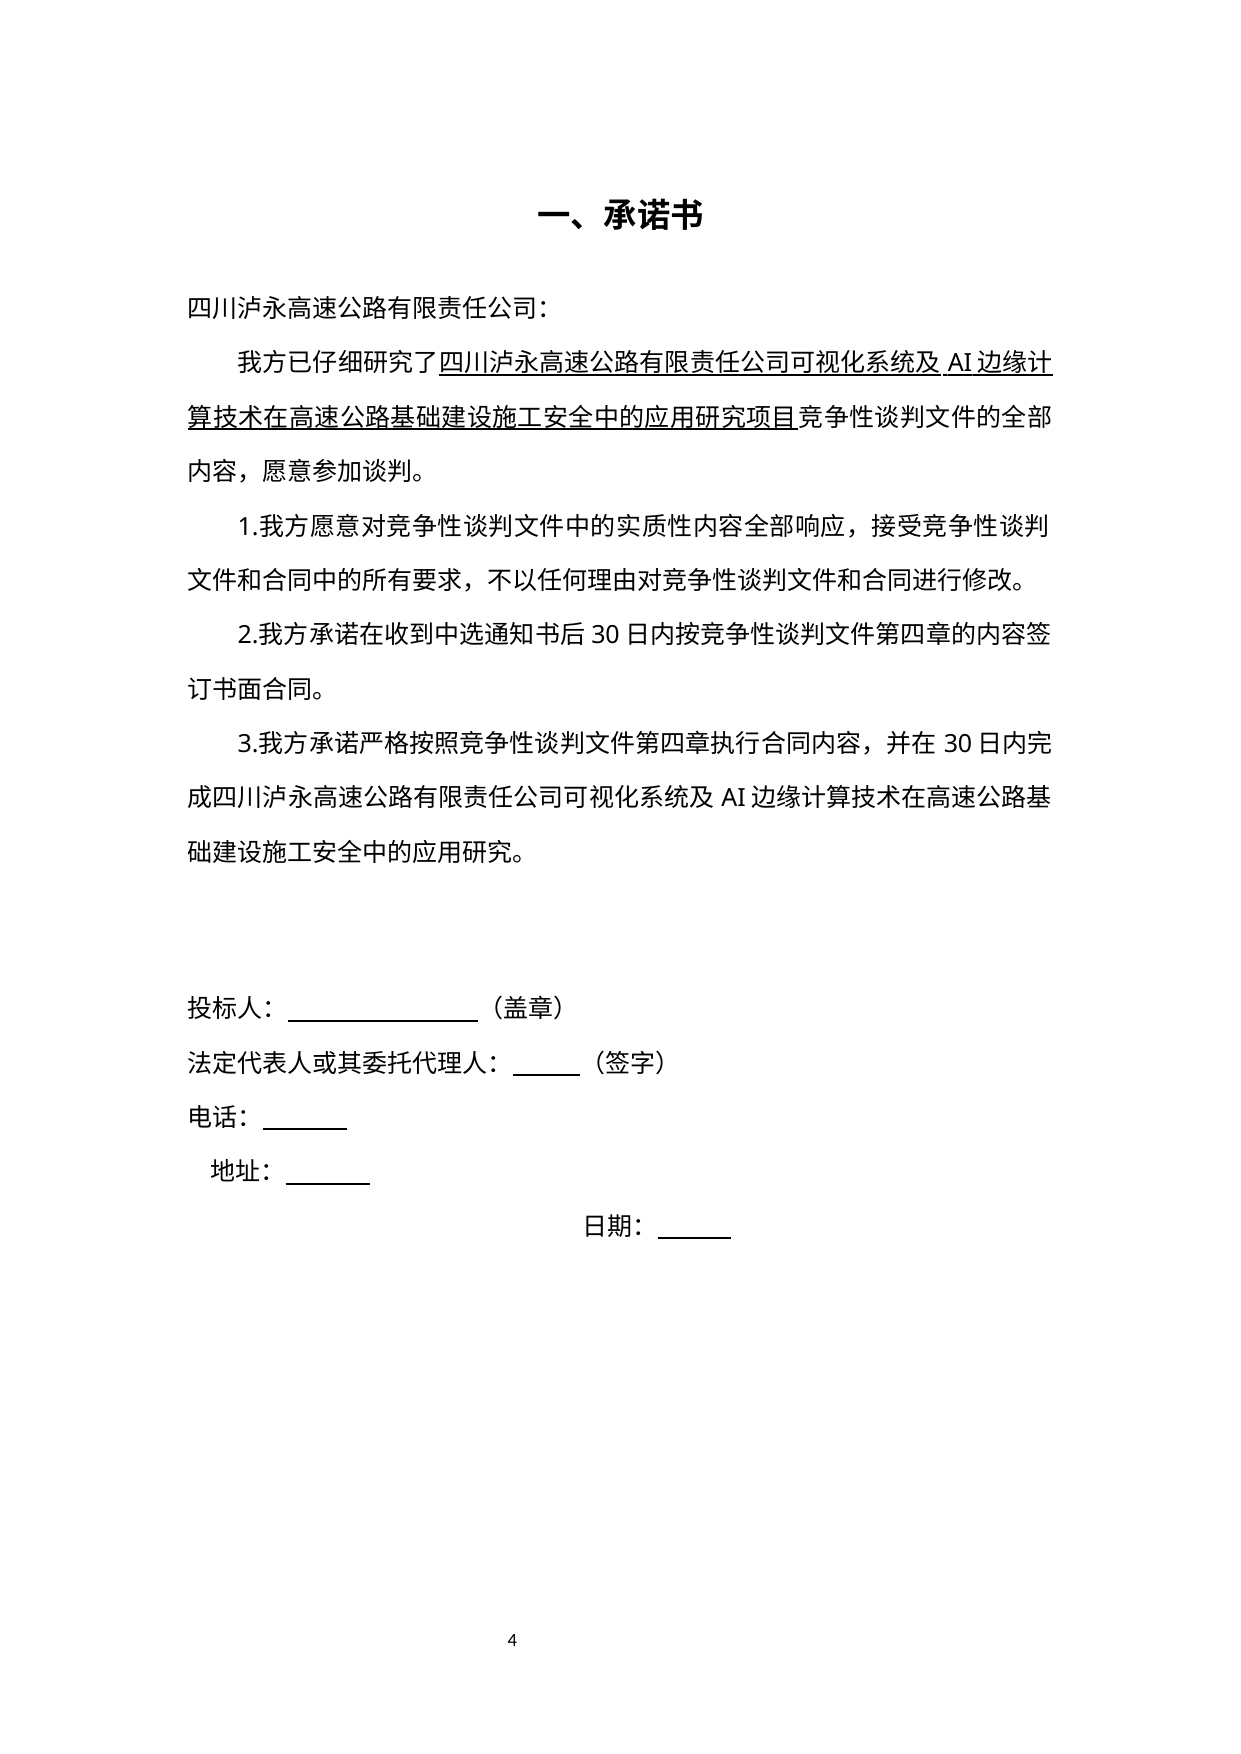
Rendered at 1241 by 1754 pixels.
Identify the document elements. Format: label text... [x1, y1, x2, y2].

text 四川泸永高速公路有限责任公司： [187, 288, 1053, 325]
text 地址： [210, 1152, 1053, 1188]
text 投标人： （盖章） [187, 989, 1053, 1025]
text 1.我方愿意对竞争性谈判文件中的实质性内容全部响应，接受竞争性谈判文件和合同中的所有要求，不以任何理由对竞争性谈判文件和合同进行修改。 [187, 506, 1053, 597]
subtitle 一、承诺书 [187, 189, 1053, 237]
text 电话： [187, 1097, 1053, 1134]
text 2.我方承诺在收到中选通知书后30日内按竞争性谈判文件第四章的内容签订书面合同。 [187, 615, 1053, 705]
text 我方已仔细研究了四川泸永高速公路有限责任公司可视化系统及AI边缘计算技术在高速公路基础建设施工安全中的应用研究项目竞争性谈判文件的全部内容，愿意参加谈判。 [187, 343, 1053, 488]
text 法定代表人或其委托代理人： （签字） [187, 1043, 1053, 1079]
text 3.我方承诺严格按照竞争性谈判文件第四章执行合同内容，并在30日内完成四川泸永高速公路有限责任公司可视化系统及AI边缘计算技术在高速公路基础建设施工安全中的应用研究。 [187, 723, 1053, 868]
text 日期： [187, 1206, 1053, 1242]
